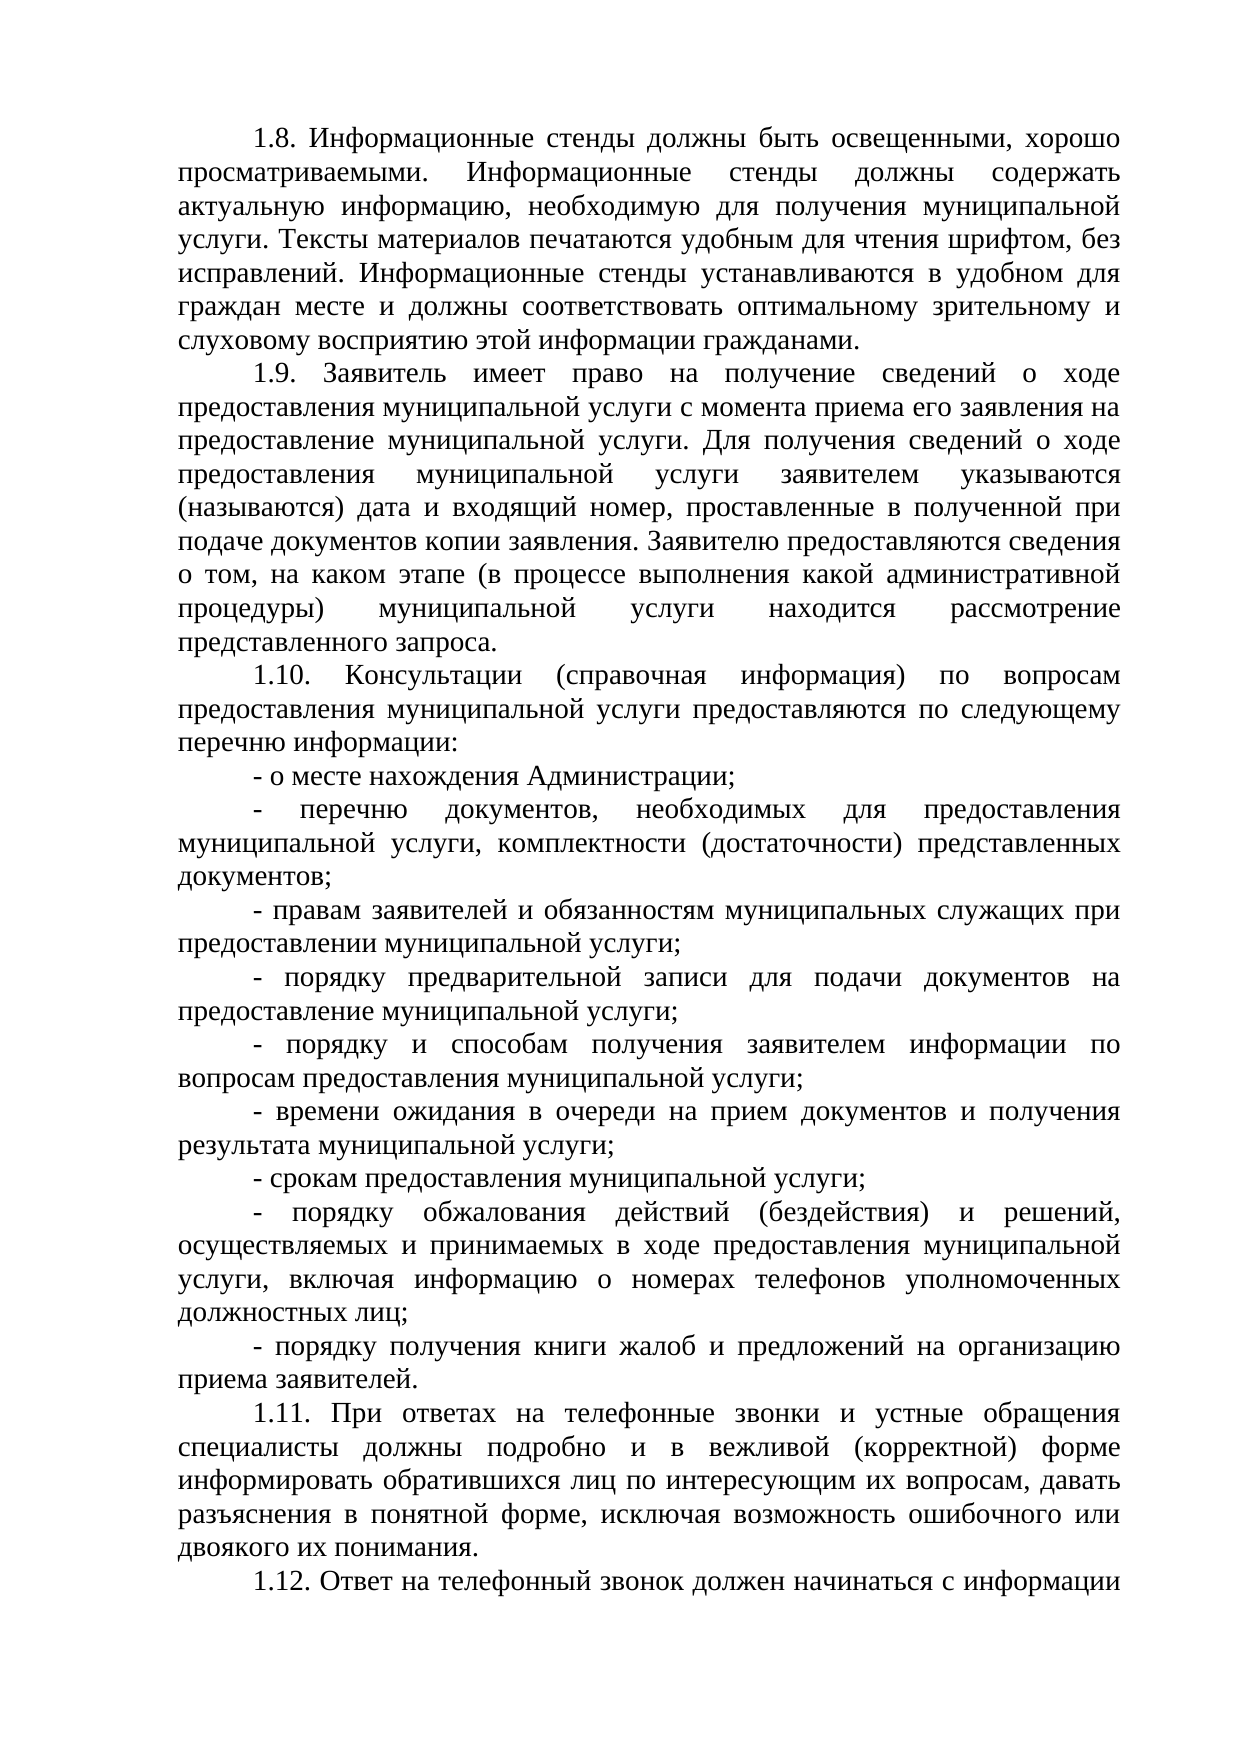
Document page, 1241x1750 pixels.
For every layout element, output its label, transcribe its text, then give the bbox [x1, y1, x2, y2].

text - порядку предварительной записи для подачи документов на предоставление муниципальной услуги; [178, 959, 1121, 1026]
text - времени ожидания в очереди на прием документов и получения результата муниципальной услуги; [178, 1093, 1121, 1160]
text - порядку и способам получения заявителем информации по вопросам предоставления муниципальной услуги; [178, 1026, 1121, 1093]
text 1.11. При ответах на телефонные звонки и устные обращения специалисты должны подробно и в вежливой (корректной) форме информировать обратившихся лиц по интересующим их вопросам, давать разъяснения в понятной форме, исключая возможность ошибочного или двоякого их понимания. [178, 1395, 1121, 1563]
text - порядку получения книги жалоб и предложений на организацию приема заявителей. [178, 1328, 1121, 1395]
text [178, 1563, 1121, 1596]
text - порядку обжалования действий (бездействия) и решений, осуществляемых и принимаемых в ходе предоставления муниципальной услуги, включая информацию о номерах телефонов уполномоченных должностных лиц; [178, 1194, 1121, 1328]
text - правам заявителей и обязанностям муниципальных служащих при предоставлении муниципальной услуги; [178, 892, 1121, 959]
text 1.9. Заявитель имеет право на получение сведений о ходе предоставления муниципальной услуги с момента приема его заявления на предоставление муниципальной услуги. Для получения сведений о ходе предоставления муниципальной услуги заявителем указываются (называются) дата и входящий номер, проставленные в полученной при подаче документов копии заявления. Заявителю предоставляются сведения о том, на каком этапе (в процессе выполнения какой административной процедуры) муниципальной услуги находится рассмотрение представленного запроса. [178, 355, 1121, 657]
text - срокам предоставления муниципальной услуги; [178, 1160, 1121, 1194]
text - о месте нахождения Администрации; [178, 758, 1121, 791]
text - перечню документов, необходимых для предоставления муниципальной услуги, комплектности (достаточности) представленных документов; [178, 791, 1121, 892]
text 1.8. Информационные стенды должны быть освещенными, хорошо просматриваемыми. Информационные стенды должны содержать актуальную информацию, необходимую для получения муниципальной услуги. Тексты материалов печатаются удобным для чтения шрифтом, без исправлений. Информационные стенды устанавливаются в удобном для граждан месте и должны соответствовать оптимальному зрительному и слуховому восприятию этой информации гражданами. [178, 121, 1121, 355]
text 1.10. Консультации (справочная информация) по вопросам предоставления муниципальной услуги предоставляются по следующему перечню информации: [178, 657, 1121, 758]
